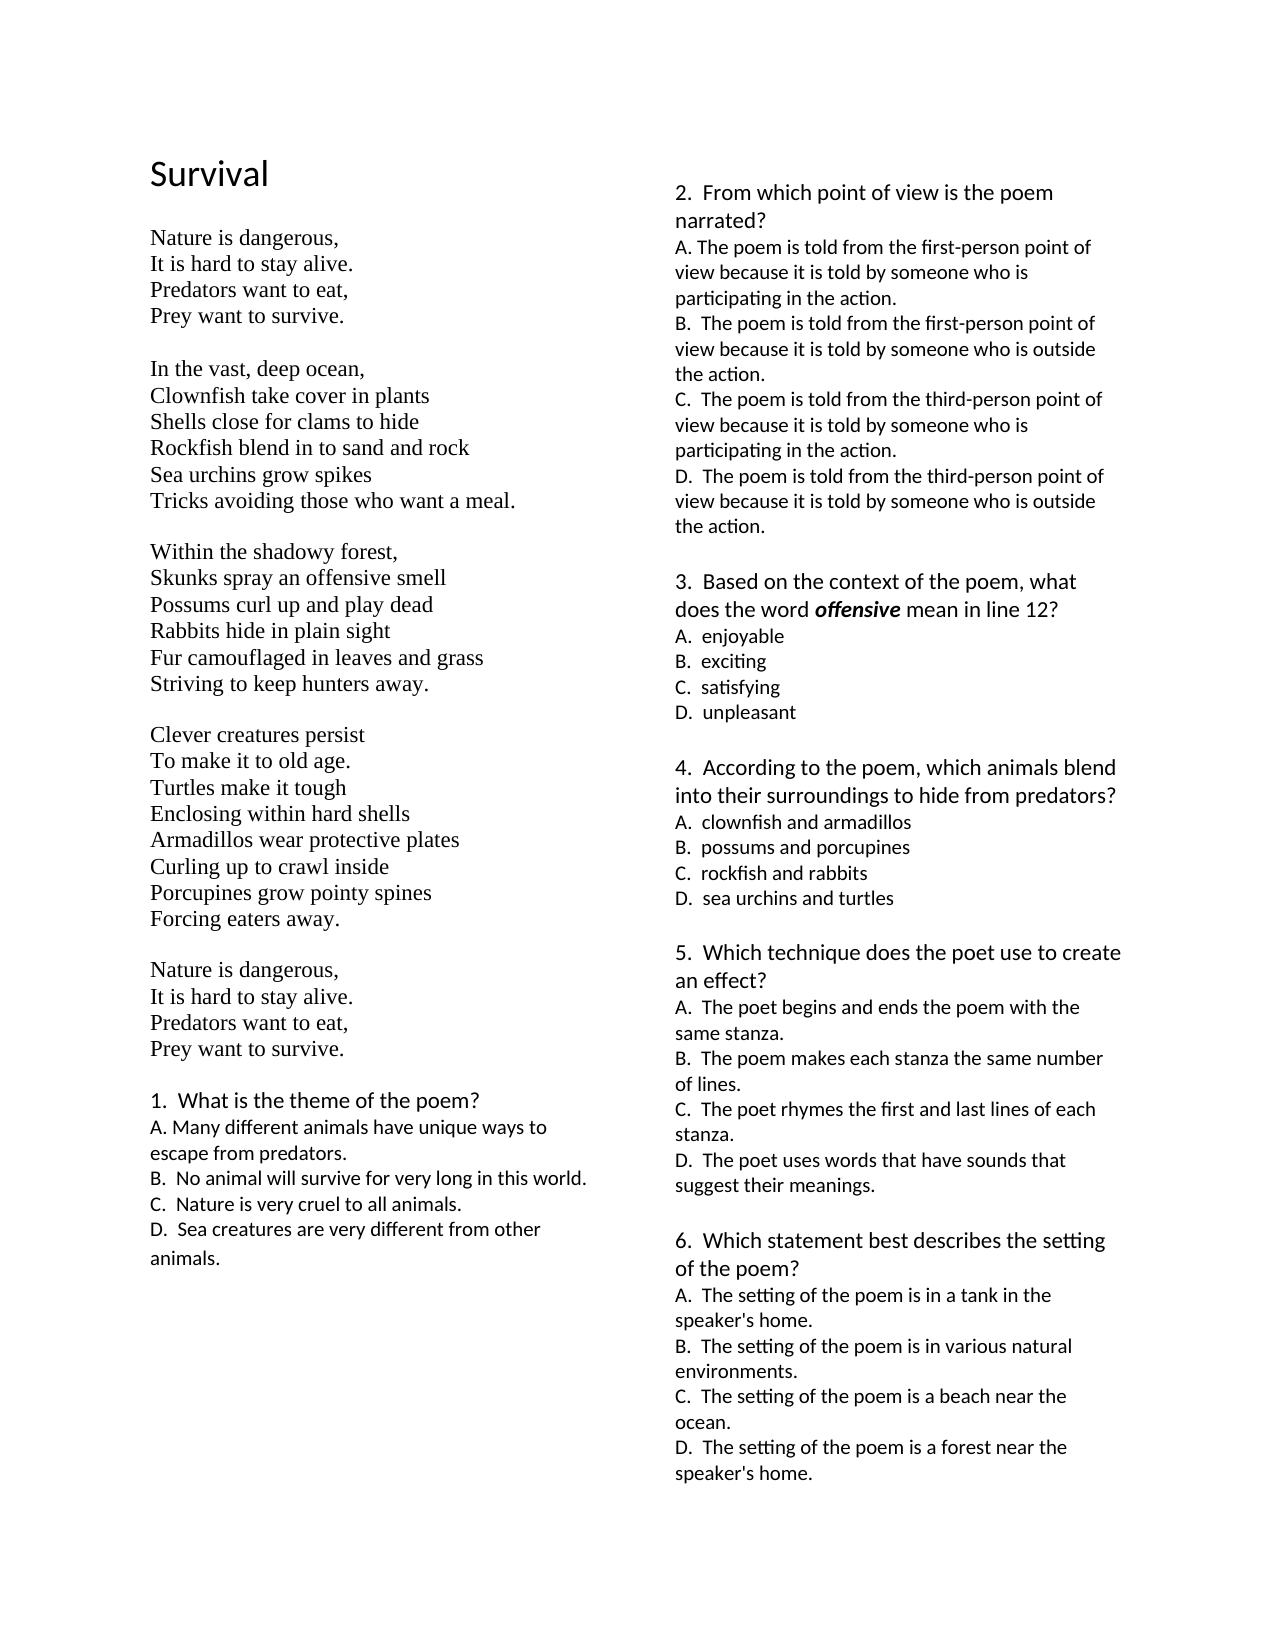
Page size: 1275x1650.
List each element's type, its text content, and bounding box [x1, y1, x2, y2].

text Forcing eaters away. [150, 905, 600, 932]
text Porcupines grow pointy spines [150, 879, 600, 905]
text It is hard to stay alive. [150, 250, 600, 276]
text Enclosing within hard shells [150, 800, 600, 826]
text 3. Based on the context of the poem, what does the word offensive mean in line 12? [675, 567, 1125, 623]
text Prey want to survive. [150, 303, 600, 329]
text Shells close for clams to hide [150, 408, 600, 434]
text 4. According to the poem, which animals blend into their surroundings to hide from predators? [675, 753, 1125, 809]
text D. The poet uses words that have sounds that suggest their meanings. [675, 1147, 1125, 1198]
text A. Many different animals have unique ways to escape from predators. [150, 1114, 600, 1165]
text A. The poem is told from the first-person point of view because it is told by someone who is participating in the action. [675, 234, 1125, 310]
text Turtles make it tough [150, 774, 600, 800]
text C. The setting of the poem is a beach near the ocean. [675, 1384, 1125, 1434]
text Survival [150, 150, 600, 196]
text 5. Which technique does the poet use to create an effect? [675, 938, 1125, 994]
text C. The poem is told from the third-person point of view because it is told by someone who is participating in the action. [675, 387, 1125, 463]
text Prey want to survive. [150, 1036, 600, 1062]
text A. enjoyable [675, 623, 1125, 648]
text Tricks avoiding those who want a meal. [150, 487, 600, 513]
text A. The setting of the poem is in a tank in the speaker's home. [675, 1282, 1125, 1333]
text D. unpleasant [675, 699, 1125, 725]
text Armadillos wear protective plates [150, 826, 600, 853]
text 1. What is the theme of the poem? [150, 1087, 600, 1114]
text It is hard to stay alive. [150, 983, 600, 1009]
text C. rockfish and rabbits [675, 860, 1125, 885]
text D. The poem is told from the third-person point of view because it is told by someone who is outside the action. [675, 463, 1125, 539]
text Sea urchins grow spikes [150, 461, 600, 487]
text 2. From which point of view is the poem narrated? [675, 178, 1125, 234]
text Possums curl up and play dead [150, 591, 600, 617]
text Predators want to eat, [150, 1009, 600, 1036]
text B. exciting [675, 648, 1125, 674]
text Fur camouflaged in leaves and grass [150, 643, 600, 670]
text C. The poet rhymes the first and last lines of each stanza. [675, 1096, 1125, 1147]
text B. No animal will survive for very long in this world. [150, 1165, 600, 1191]
text Nature is dangerous, [150, 223, 600, 250]
text In the vast, deep ocean, [150, 355, 600, 382]
text D. The setting of the poem is a forest near the speaker's home. [675, 1434, 1125, 1485]
text Predators want to eat, [150, 276, 600, 303]
text 6. Which statement best describes the setting of the poem? [675, 1226, 1125, 1282]
text C. satisfying [675, 674, 1125, 699]
text C. Nature is very cruel to all animals. [150, 1191, 600, 1216]
text D. sea urchins and turtles [675, 885, 1125, 911]
text Rabbits hide in plain sight [150, 617, 600, 643]
text Curling up to crawl inside [150, 853, 600, 879]
text Clownfish take cover in plants [150, 382, 600, 408]
text Within the shadowy forest, [150, 538, 600, 564]
text A. clownfish and armadillos [675, 809, 1125, 834]
text A. The poet begins and ends the poem with the same stanza. [675, 994, 1125, 1045]
text B. The setting of the poem is in various natural environments. [675, 1333, 1125, 1384]
text Striving to keep hunters away. [150, 670, 600, 696]
text D. Sea creatures are very different from other animals. [150, 1216, 600, 1271]
text Skunks spray an offensive smell [150, 564, 600, 591]
text B. possums and porcupines [675, 834, 1125, 860]
text Nature is dangerous, [150, 956, 600, 983]
text B. The poem makes each stanza the same number of lines. [675, 1045, 1125, 1096]
text Clever creatures persist [150, 721, 600, 747]
text Rockfish blend in to sand and rock [150, 434, 600, 461]
text B. The poem is told from the first-person point of view because it is told by someone who is outside the action. [675, 310, 1125, 387]
text To make it to old age. [150, 747, 600, 774]
